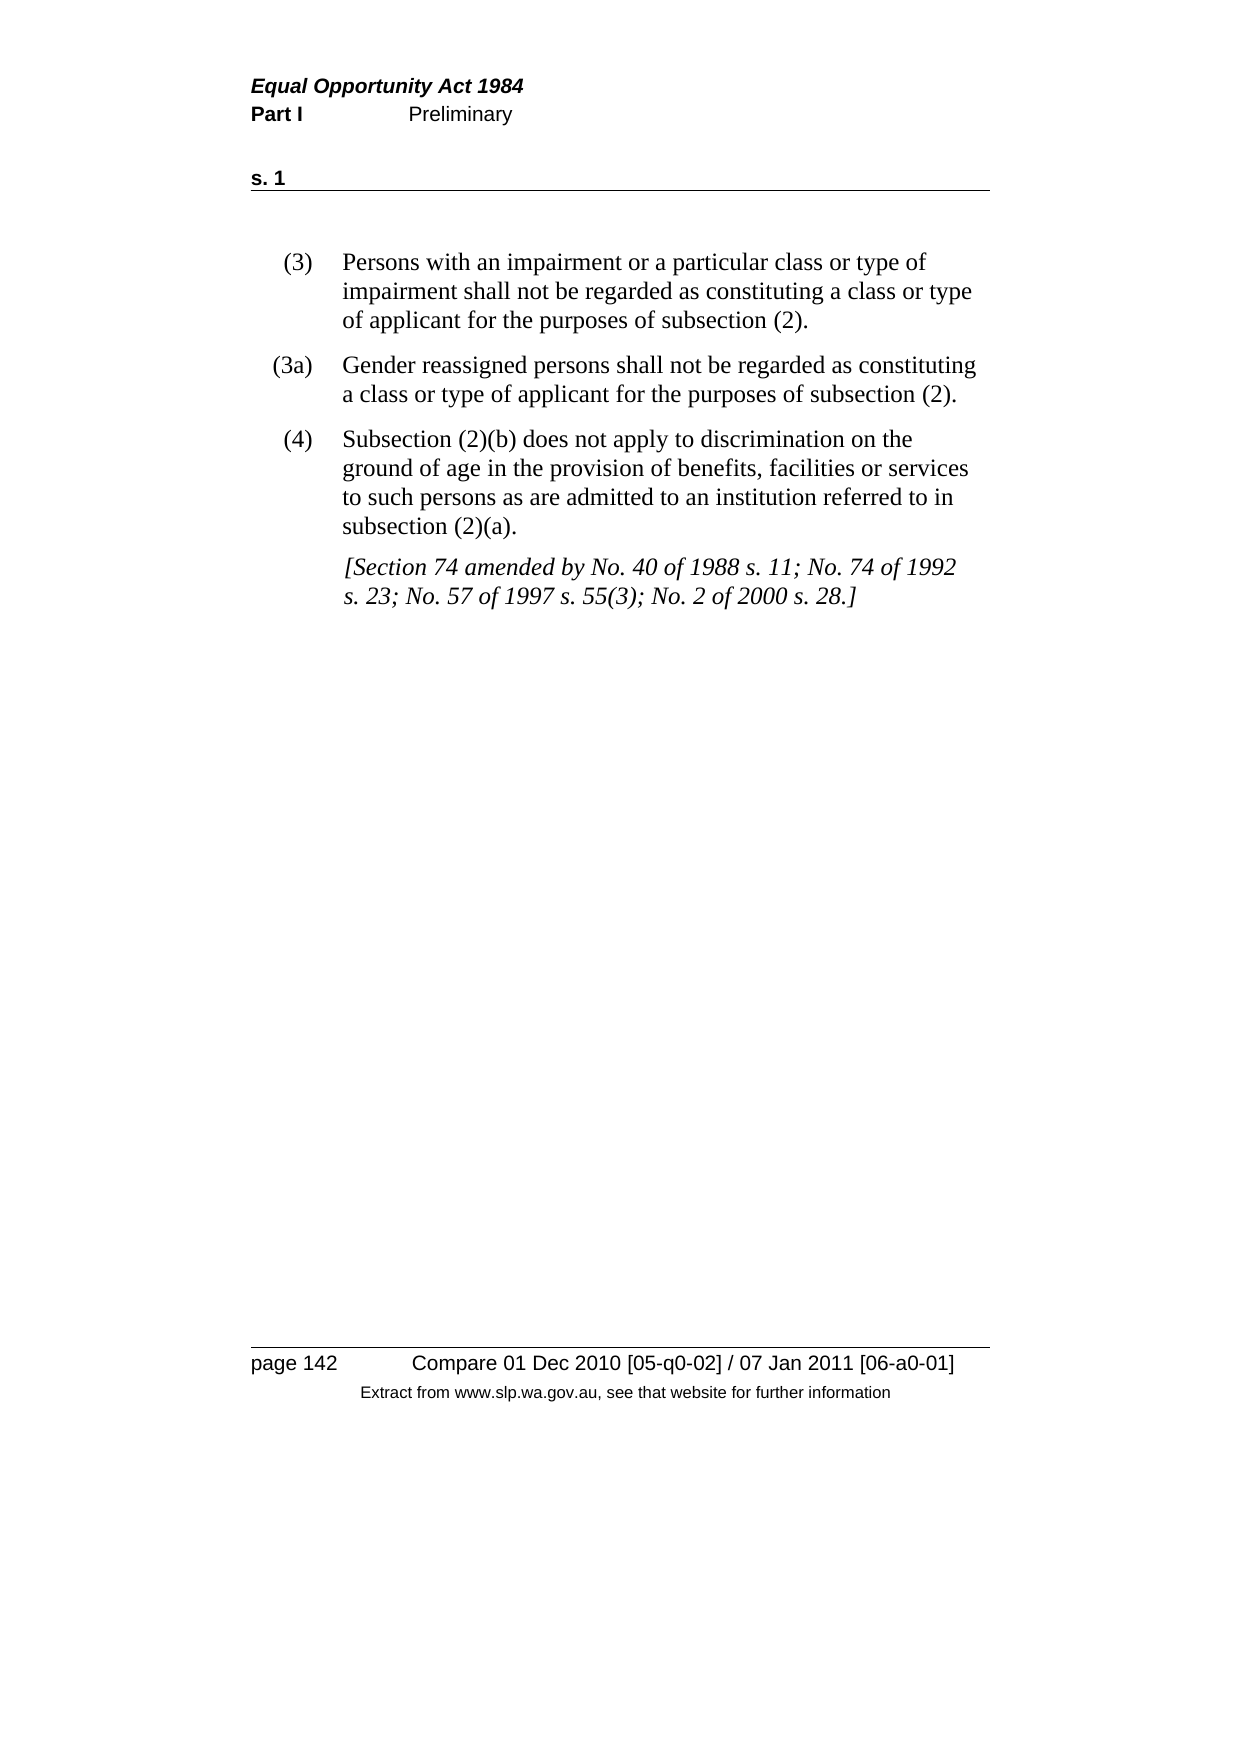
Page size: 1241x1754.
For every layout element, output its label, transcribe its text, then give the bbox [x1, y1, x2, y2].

text (3a) Gender reassigned persons shall not be regarded as constituting a class or type of applicant for the purposes of subsection (2). [251, 350, 990, 408]
text (3) Persons with an impairment or a particular class or type of impairment shall not be regarded as constituting a class or type of applicant for the purposes of subsection (2). [251, 247, 990, 334]
text (4) Subsection (2)(b) does not apply to discrimination on the ground of age in the provision of benefits, facilities or services to such persons as are admitted to an institution referred to in subsection (2)(a). [251, 424, 990, 539]
text [Section 74 amended by No. 40 of 1988 s. 11; No. 74 of 1992 s. 23; No. 57 of 1997 s. 55(3); No. 2 of 2000 s. 28.] [251, 552, 990, 609]
